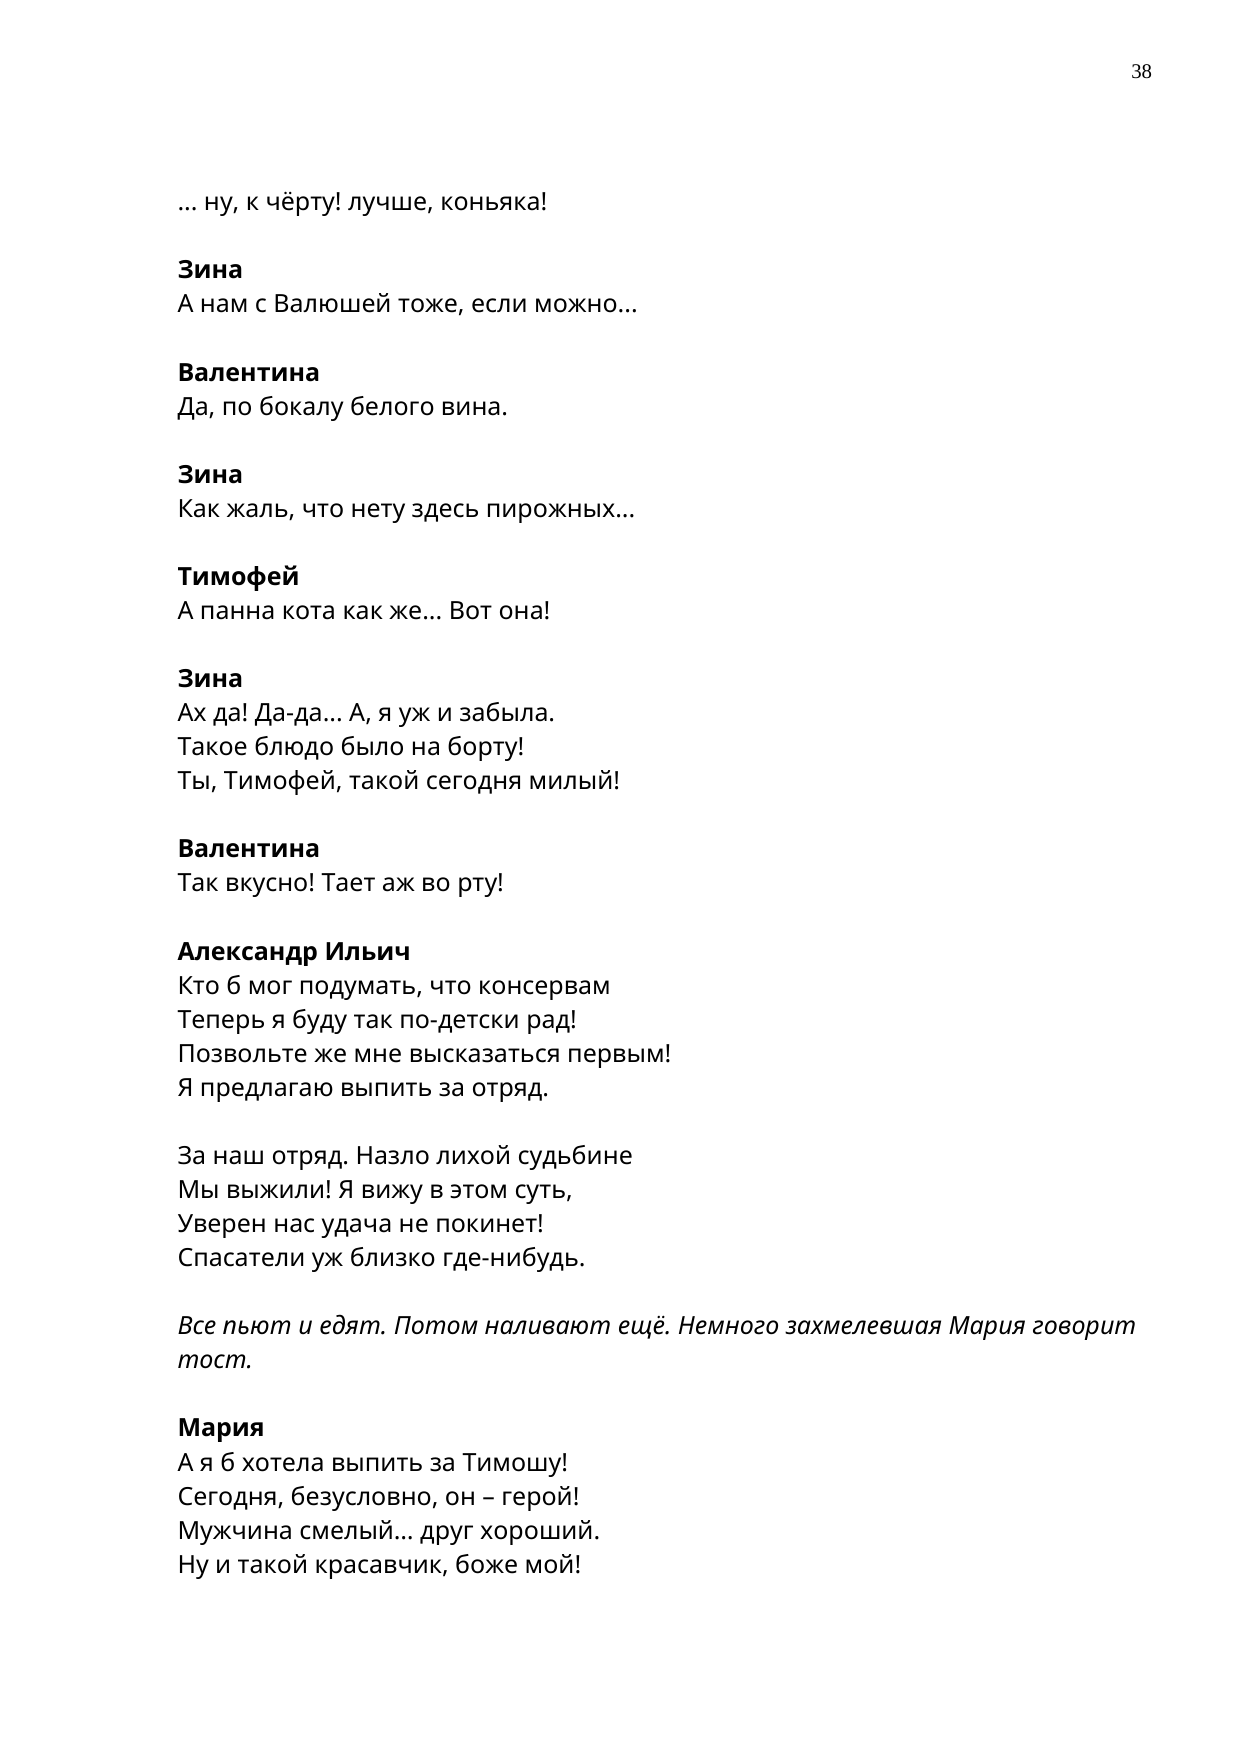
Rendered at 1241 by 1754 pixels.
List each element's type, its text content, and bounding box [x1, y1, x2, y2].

text Мужчина смелый… друг хороший. [177, 1512, 1152, 1546]
text Зина [177, 661, 1152, 695]
text Ах да! Да-да... А, я уж и забыла. [177, 695, 1152, 729]
text Да, по бокалу белого вина. [177, 388, 1152, 422]
text Теперь я буду так по-детски рад! [177, 1001, 1152, 1035]
text Мария [177, 1410, 1152, 1444]
text Кто б мог подумать, что консервам [177, 967, 1152, 1001]
text Сегодня, безусловно, он – герой! [177, 1478, 1152, 1512]
text Александр Ильич [177, 933, 1152, 967]
text А панна кота как же... Вот она! [177, 593, 1152, 627]
text Я предлагаю выпить за отряд. [177, 1069, 1152, 1103]
text Валентина [177, 354, 1152, 388]
text Мы выжили! Я вижу в этом суть, [177, 1172, 1152, 1206]
text тост. [177, 1342, 1152, 1376]
text А нам с Валюшей тоже, если можно... [177, 286, 1152, 320]
text ... ну, к чёрту! лучше, коньяка! [177, 184, 1152, 218]
text Как жаль, что нету здесь пирожных... [177, 490, 1152, 524]
text Уверен нас удача не покинет! [177, 1206, 1152, 1240]
text Тимофей [177, 558, 1152, 593]
text Ты, Тимофей, такой сегодня милый! [177, 763, 1152, 797]
text Зина [177, 252, 1152, 286]
text А я б хотела выпить за Тимошу! [177, 1444, 1152, 1478]
text Ну и такой красавчик, боже мой! [177, 1546, 1152, 1580]
text Такое блюдо было на борту! [177, 729, 1152, 763]
text Позвольте же мне высказаться первым! [177, 1035, 1152, 1069]
text Все пьют и едят. Потом наливают ещё. Немного захмелевшая Мария говорит [177, 1308, 1152, 1342]
text Валентина [177, 831, 1152, 865]
text Зина [177, 456, 1152, 490]
text Так вкусно! Тает аж во рту! [177, 865, 1152, 899]
text Спасатели уж близко где-нибудь. [177, 1240, 1152, 1274]
text За наш отряд. Назло лихой судьбине [177, 1138, 1152, 1172]
